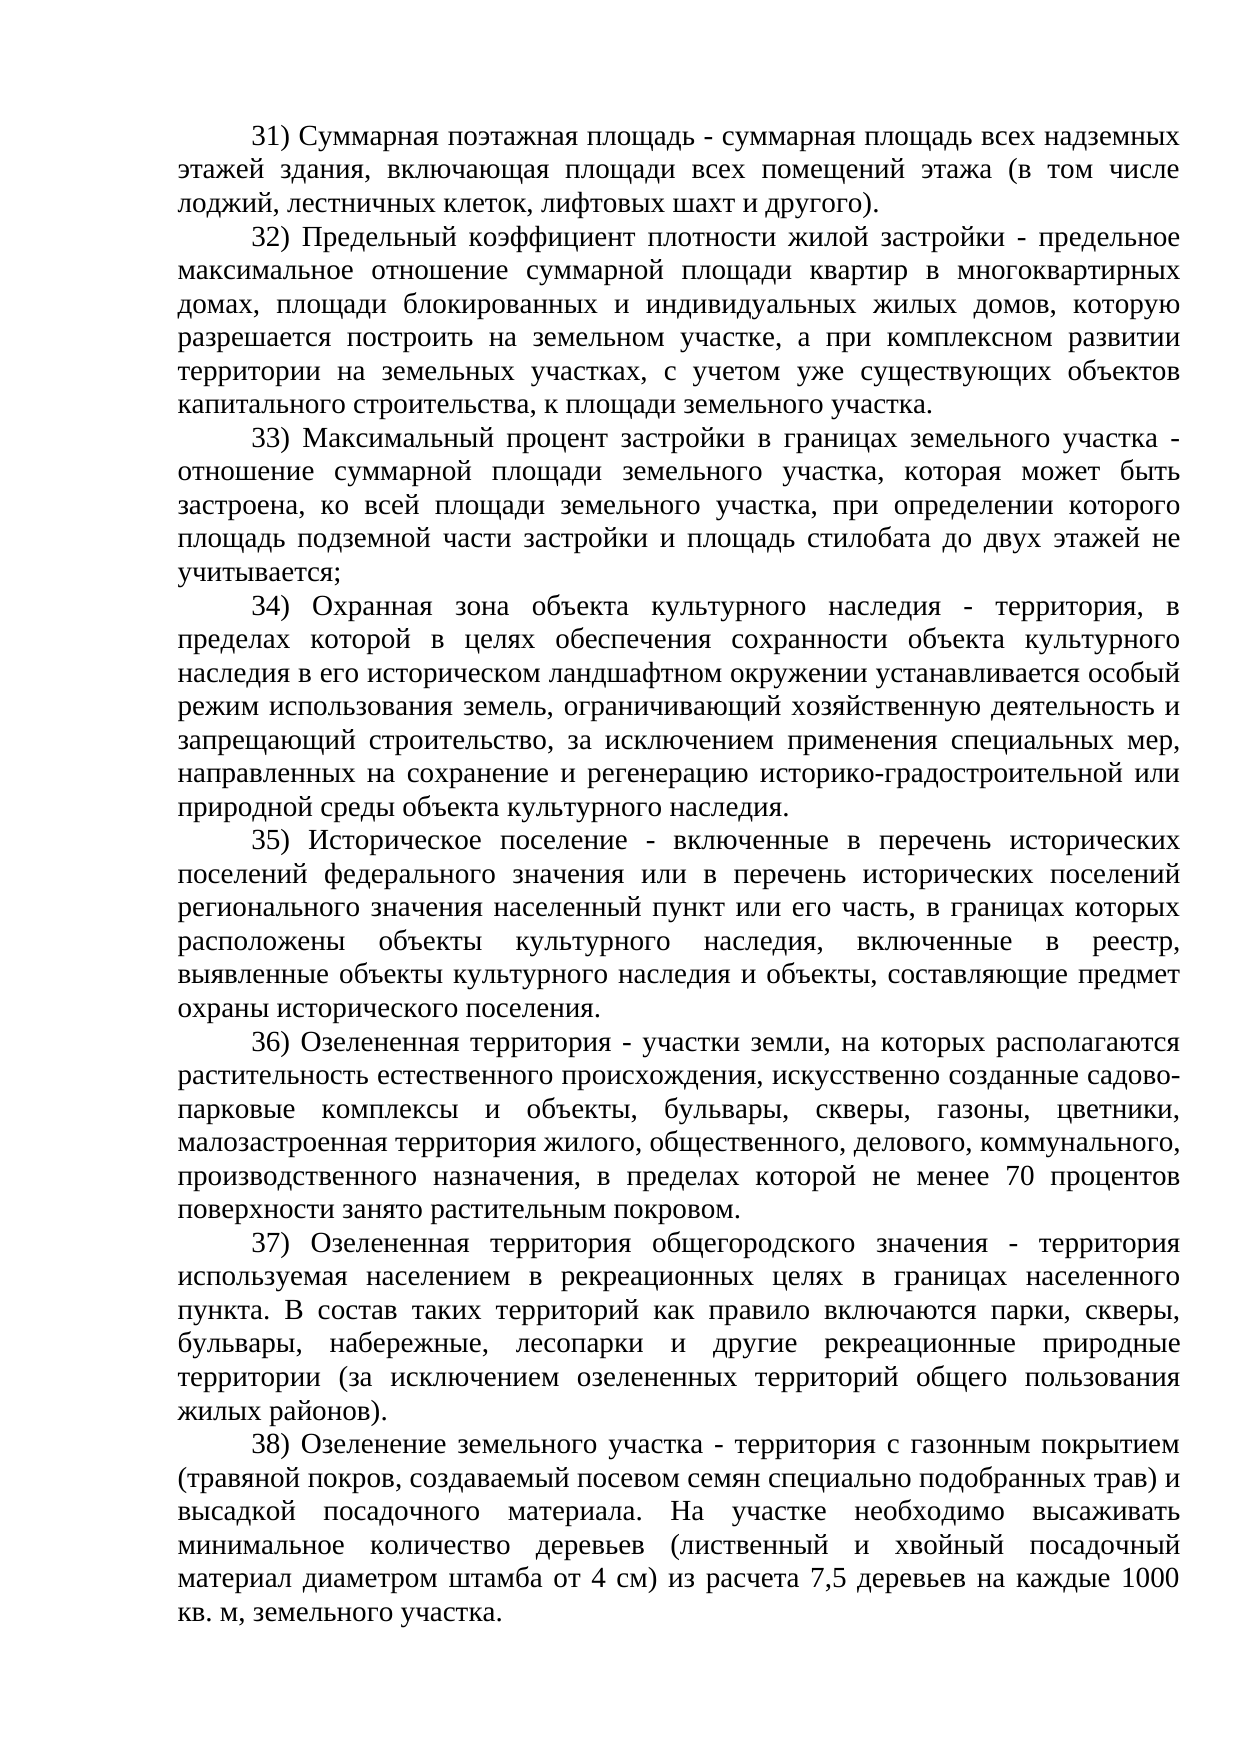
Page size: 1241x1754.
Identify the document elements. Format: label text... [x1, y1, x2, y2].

text 38) Озеленение земельного участка - территория с газонным покрытием (травяной покров, создаваемый посевом семян специально подобранных трав) и высадкой посадочного материала. На участке необходимо высаживать минимальное количество деревьев (лиственный и хвойный посадочный материал диаметром штамба от 4 см) из расчета 7,5 деревьев на каждые 1000 кв. м, земельного участка. [177, 1426, 1181, 1627]
text 35) Историческое поселение - включенные в перечень исторических поселений федерального значения или в перечень исторических поселений регионального значения населенный пункт или его часть, в границах которых расположены объекты культурного наследия, включенные в реестр, выявленные объекты культурного наследия и объекты, составляющие предмет охраны исторического поселения. [177, 822, 1181, 1024]
text 33) Максимальный процент застройки в границах земельного участка - отношение суммарной площади земельного участка, которая может быть застроена, ко всей площади земельного участка, при определении которого площадь подземной части застройки и площадь стилобата до двух этажей не учитывается; [177, 420, 1181, 588]
text 37) Озелененная территория общегородского значения - территория используемая населением в рекреационных целях в границах населенного пункта. В состав таких территорий как правило включаются парки, скверы, бульвары, набережные, лесопарки и другие рекреационные природные территории (за исключением озелененных территорий общего пользования жилых районов). [177, 1225, 1181, 1426]
text 34) Охранная зона объекта культурного наследия - территория, в пределах которой в целях обеспечения сохранности объекта культурного наследия в его историческом ландшафтном окружении устанавливается особый режим использования земель, ограничивающий хозяйственную деятельность и запрещающий строительство, за исключением применения специальных мер, направленных на сохранение и регенерацию историко-градостроительной или природной среды объекта культурного наследия. [177, 588, 1181, 822]
text 36) Озелененная территория - участки земли, на которых располагаются растительность естественного происхождения, искусственно созданные садово-парковые комплексы и объекты, бульвары, скверы, газоны, цветники, малозастроенная территория жилого, общественного, делового, коммунального, производственного назначения, в пределах которой не менее 70 процентов поверхности занято растительным покровом. [177, 1024, 1181, 1225]
text 32) Предельный коэффициент плотности жилой застройки - предельное максимальное отношение суммарной площади квартир в многоквартирных домах, площади блокированных и индивидуальных жилых домов, которую разрешается построить на земельном участке, а при комплексном развитии территории на земельных участках, с учетом уже существующих объектов капитального строительства, к площади земельного участка. [177, 219, 1181, 420]
text 31) Суммарная поэтажная площадь - суммарная площадь всех надземных этажей здания, включающая площади всех помещений этажа (в том числе лоджий, лестничных клеток, лифтовых шахт и другого). [177, 118, 1181, 219]
